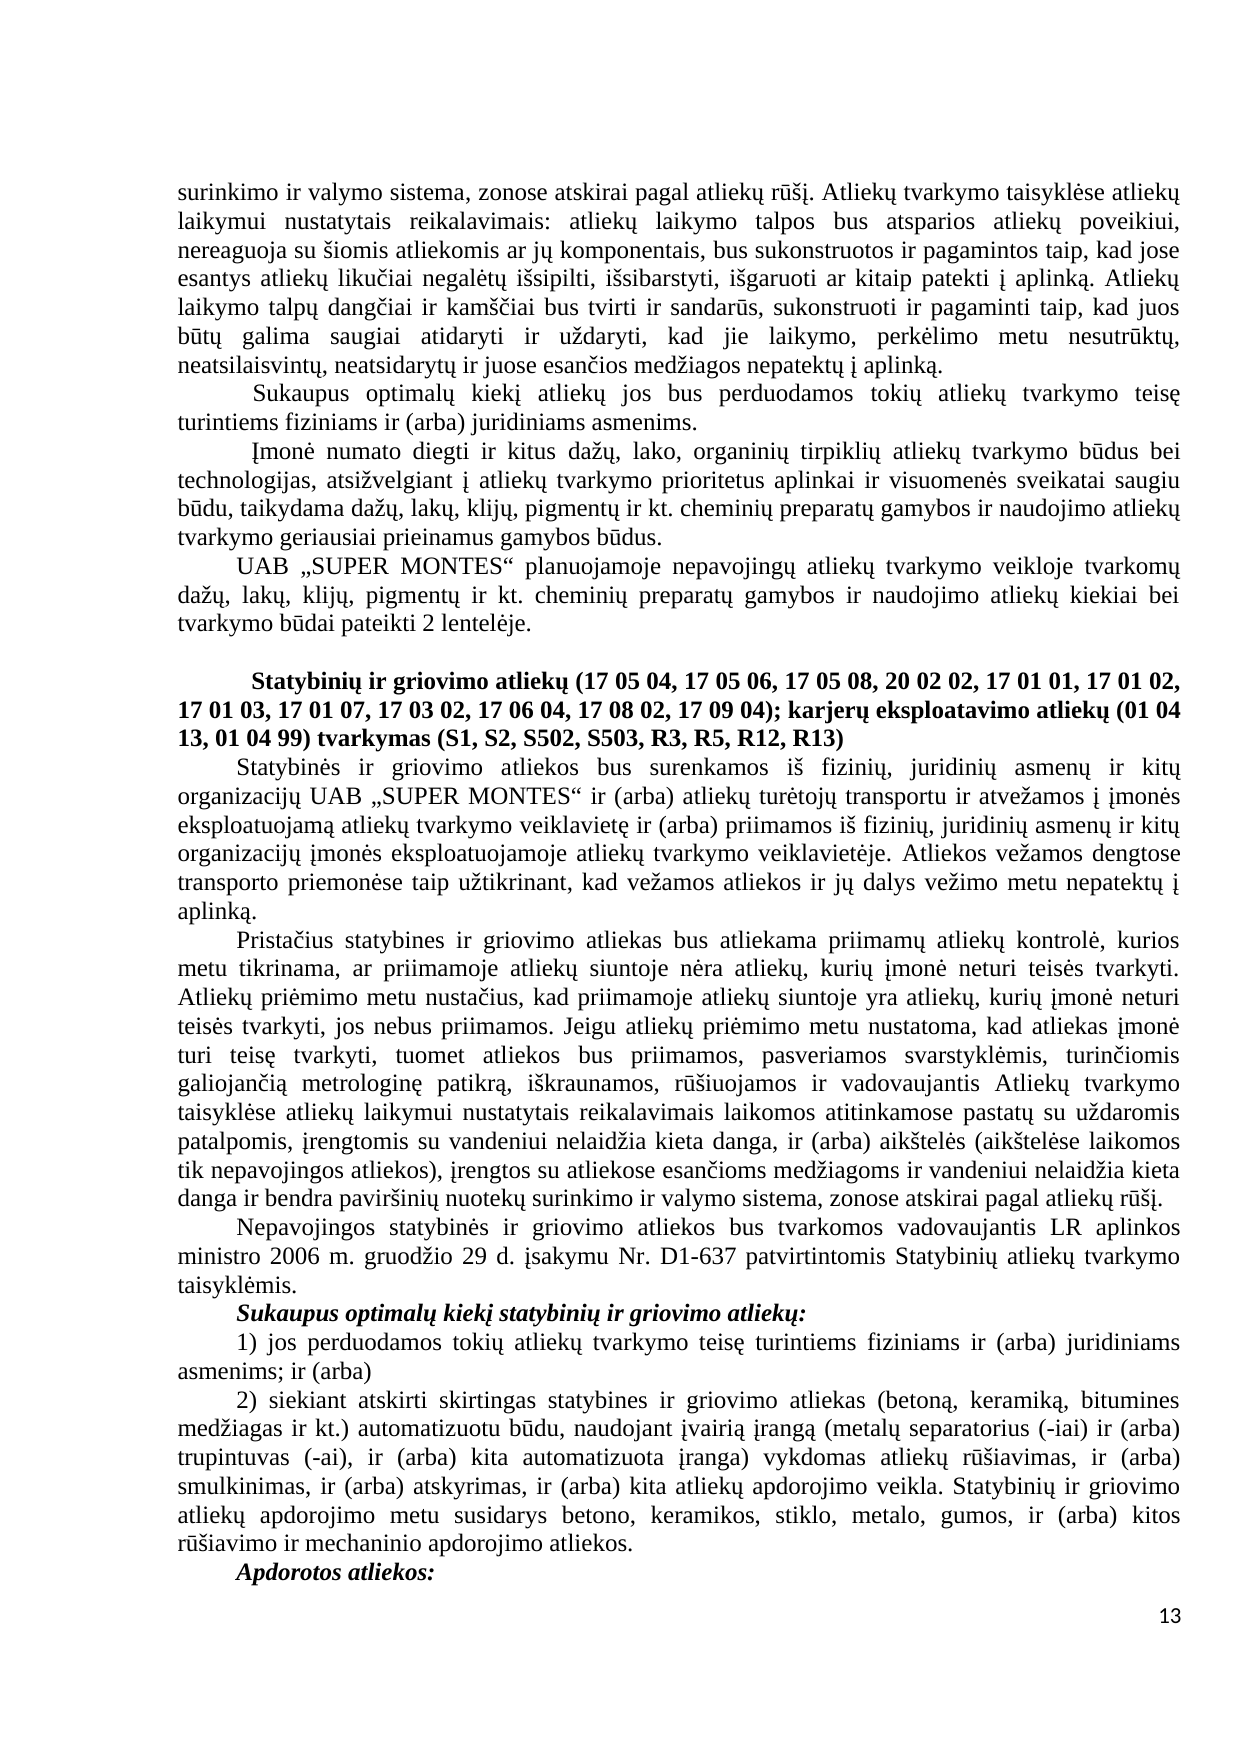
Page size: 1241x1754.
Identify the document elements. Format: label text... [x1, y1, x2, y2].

text Pristačius statybines ir griovimo atliekas bus atliekama priimamų atliekų kontrolė, kurios metu tikrinama, ar priimamoje atliekų siuntoje nėra atliekų, kurių įmonė neturi teisės tvarkyti. Atliekų priėmimo metu nustačius, kad priimamoje atliekų siuntoje yra atliekų, kurių įmonė neturi teisės tvarkyti, jos nebus priimamos. Jeigu atliekų priėmimo metu nustatoma, kad atliekas įmonė turi teisę tvarkyti, tuomet atliekos bus priimamos, pasveriamos svarstyklėmis, turinčiomis galiojančią metrologinę patikrą, iškraunamos, rūšiuojamos ir vadovaujantis Atliekų tvarkymo taisyklėse atliekų laikymui nustatytais reikalavimais laikomos atitinkamose pastatų su uždaromis patalpomis, įrengtomis su vandeniui nelaidžia kieta danga, ir (arba) aikštelės (aikštelėse laikomos tik nepavojingos atliekos), įrengtos su atliekose esančioms medžiagoms ir vandeniui nelaidžia kieta danga ir bendra paviršinių nuotekų surinkimo ir valymo sistema, zonose atskirai pagal atliekų rūšį. [177, 925, 1181, 1212]
text 2) siekiant atskirti skirtingas statybines ir griovimo atliekas (betoną, keramiką, bitumines medžiagas ir kt.) automatizuotu būdu, naudojant įvairią įrangą (metalų separatorius (-iai) ir (arba) trupintuvas (-ai), ir (arba) kita automatizuota įranga) vykdomas atliekų rūšiavimas, ir (arba) smulkinimas, ir (arba) atskyrimas, ir (arba) kita atliekų apdorojimo veikla. Statybinių ir griovimo atliekų apdorojimo metu susidarys betono, keramikos, stiklo, metalo, gumos, ir (arba) kitos rūšiavimo ir mechaninio apdorojimo atliekos. [177, 1385, 1181, 1557]
text Sukaupus optimalų kiekį statybinių ir griovimo atliekų: [177, 1298, 1181, 1327]
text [177, 177, 1181, 378]
text Statybinės ir griovimo atliekos bus surenkamos iš fizinių, juridinių asmenų ir kitų organizacijų UAB „SUPER MONTES“ ir (arba) atliekų turėtojų transportu ir atvežamos į įmonės eksploatuojamą atliekų tvarkymo veiklavietę ir (arba) priimamos iš fizinių, juridinių asmenų ir kitų organizacijų įmonės eksploatuojamoje atliekų tvarkymo veiklavietėje. Atliekos vežamos dengtose transporto priemonėse taip užtikrinant, kad vežamos atliekos ir jų dalys vežimo metu nepatektų į aplinką. [177, 752, 1181, 925]
text Sukaupus optimalų kiekį atliekų jos bus perduodamos tokių atliekų tvarkymo teisę turintiems fiziniams ir (arba) juridiniams asmenims. [177, 378, 1181, 436]
text Nepavojingos statybinės ir griovimo atliekos bus tvarkomos vadovaujantis LR aplinkos ministro 2006 m. gruodžio 29 d. įsakymu Nr. D1-637 patvirtintomis Statybinių atliekų tvarkymo taisyklėmis. [177, 1212, 1181, 1298]
text 1) jos perduodamos tokių atliekų tvarkymo teisę turintiems fiziniams ir (arba) juridiniams asmenims; ir (arba) [177, 1327, 1181, 1385]
text Statybinių ir griovimo atliekų (17 05 04, 17 05 06, 17 05 08, 20 02 02, 17 01 01, 17 01 02, 17 01 03, 17 01 07, 17 03 02, 17 06 04, 17 08 02, 17 09 04); karjerų eksploatavimo atliekų (01 04 13, 01 04 99) tvarkymas (S1, S2, S502, S503, R3, R5, R12, R13) [177, 666, 1181, 752]
text UAB „SUPER MONTES“ planuojamoje nepavojingų atliekų tvarkymo veikloje tvarkomų dažų, lakų, klijų, pigmentų ir kt. cheminių preparatų gamybos ir naudojimo atliekų kiekiai bei tvarkymo būdai pateikti 2 lentelėje. [177, 551, 1181, 637]
text Apdorotos atliekos: [177, 1557, 1181, 1586]
text Įmonė numato diegti ir kitus dažų, lako, organinių tirpiklių atliekų tvarkymo būdus bei technologijas, atsižvelgiant į atliekų tvarkymo prioritetus aplinkai ir visuomenės sveikatai saugiu būdu, taikydama dažų, lakų, klijų, pigmentų ir kt. cheminių preparatų gamybos ir naudojimo atliekų tvarkymo geriausiai prieinamus gamybos būdus. [177, 436, 1181, 551]
